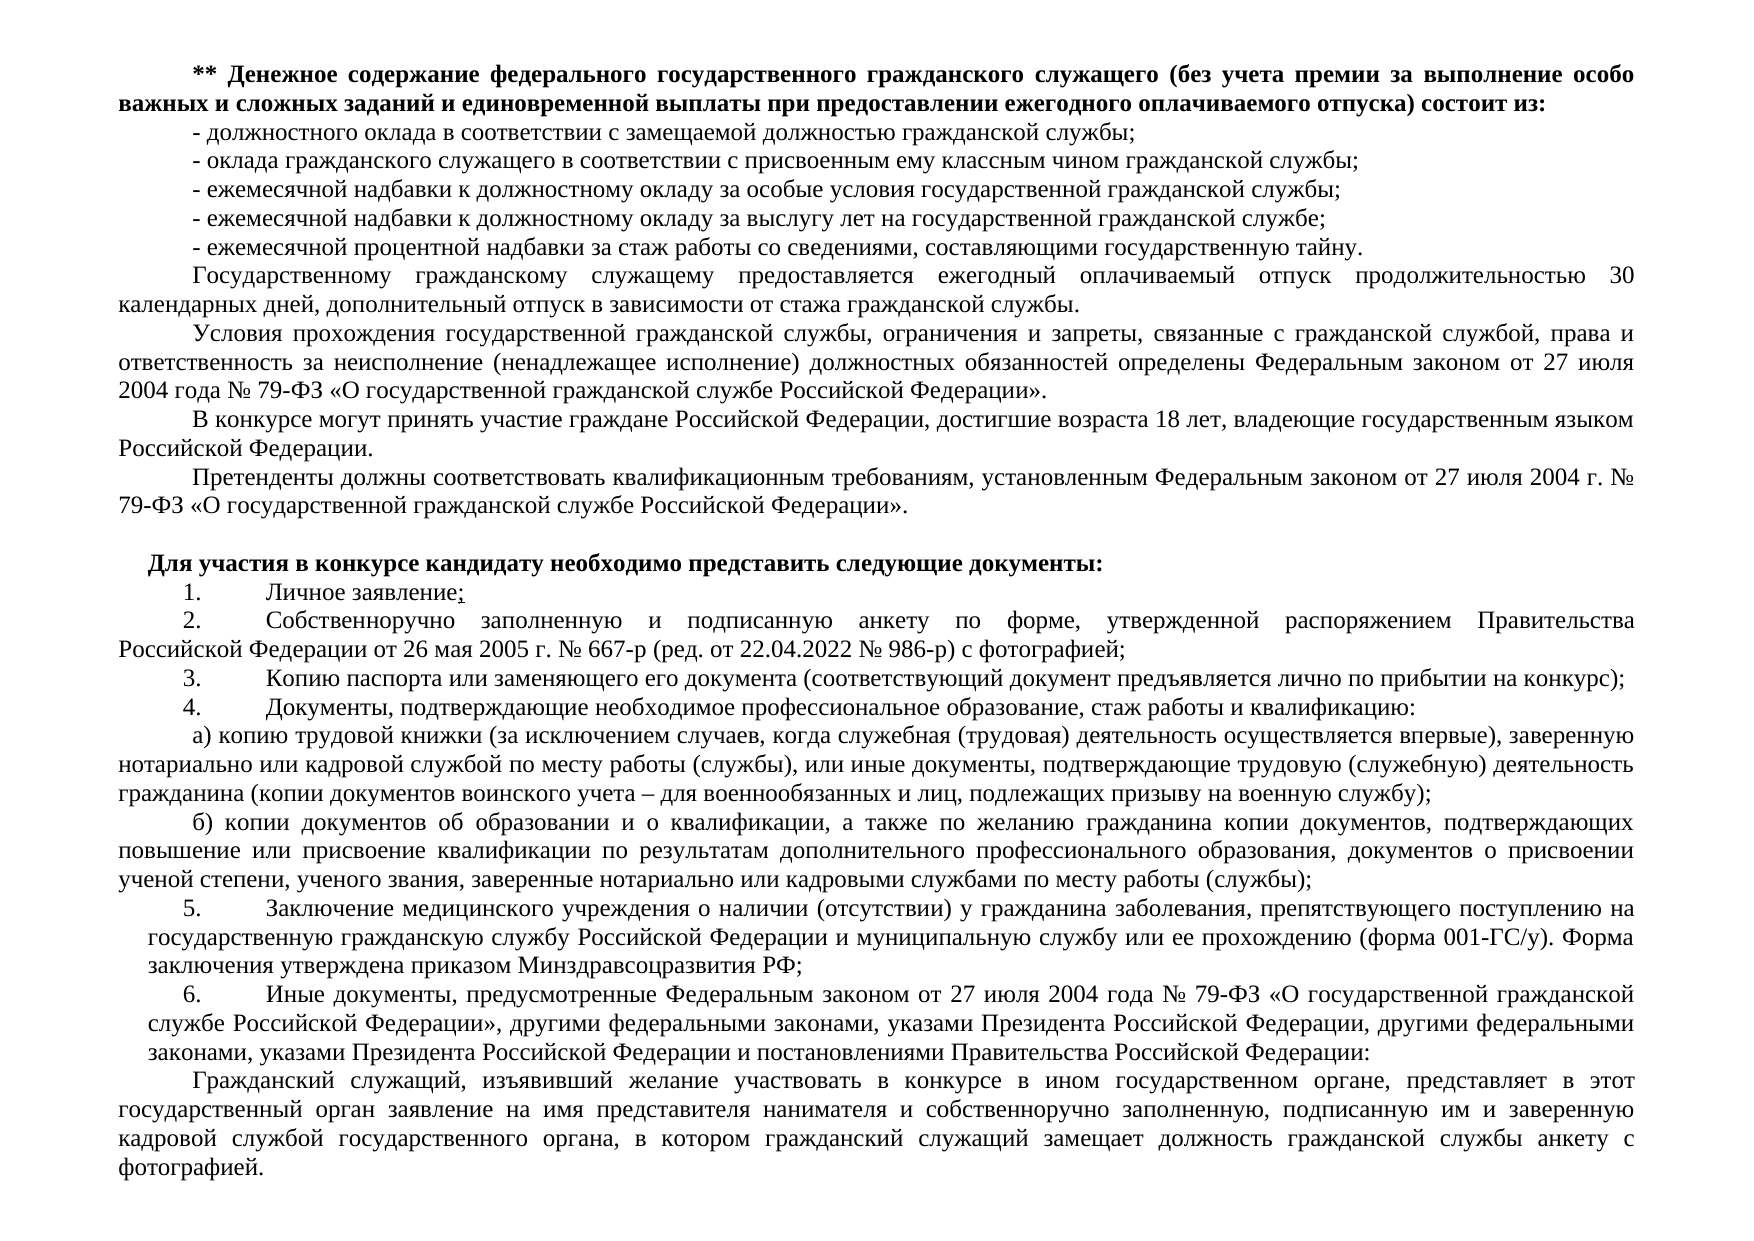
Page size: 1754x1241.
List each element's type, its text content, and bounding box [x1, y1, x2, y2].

text Для участия в конкурсе кандидату необходимо представить следующие документы: [148, 548, 1636, 577]
text - оклада гражданского служащего в соответствии с присвоенным ему классным чином гражданской службы; [118, 145, 1636, 174]
text ** Денежное содержание федерального государственного гражданского служащего (без учета премии за выполнение особо важных и сложных заданий и единовременной выплаты при предоставлении ежегодного оплачиваемого отпуска) состоит из: [118, 59, 1636, 117]
text - ежемесячной надбавки к должностному окладу за выслугу лет на государственной гражданской службе; [118, 203, 1636, 232]
list Заключение медицинского учреждения о наличии (отсутствии) у гражданина заболевания, препятствующего поступлению на государственную гражданскую службу Российской Федерации и муниципальную службу или ее прохождению (форма 001-ГС/у). Форма заключения утверждена приказом Минздравсоцразвития РФ; [148, 893, 1636, 979]
text В конкурсе могут принять участие граждане Российской Федерации, достигшие возраста 18 лет, владеющие государственным языком Российской Федерации. [118, 404, 1636, 462]
text - ежемесячной процентной надбавки за стаж работы со сведениями, составляющими государственную тайну. [118, 232, 1636, 260]
list Собственноручно заполненную и подписанную анкету по форме, утвержденной распоряжением Правительства Российской Федерации от 26 мая 2005 г. № 667-р (ред. от 22.04.2022 № 986-р) с фотографией; [118, 605, 1636, 663]
text Претенденты должны соответствовать квалификационным требованиям, установленным Федеральным законом от 27 июля 2004 г. № 79-ФЗ «О государственной гражданской службе Российской Федерации». [118, 462, 1636, 519]
list Иные документы, предусмотренные Федеральным законом от 27 июля 2004 года № 79-ФЗ «О государственной гражданской службе Российской Федерации», другими федеральными законами, указами Президента Российской Федерации, другими федеральными законами, указами Президента Российской Федерации и постановлениями Правительства Российской Федерации: [148, 979, 1636, 1065]
text - должностного оклада в соответствии с замещаемой должностью гражданской службы; [118, 117, 1636, 145]
text Условия прохождения государственной гражданской службы, ограничения и запреты, связанные с гражданской службой, права и ответственность за неисполнение (ненадлежащее исполнение) должностных обязанностей определены Федеральным законом от 27 июля 2004 года № 79-ФЗ «О государственной гражданской службе Российской Федерации». [118, 318, 1636, 404]
list Документы, подтверждающие необходимое профессиональное образование, стаж работы и квалификацию: [148, 692, 1636, 720]
list Копию паспорта или заменяющего его документа (соответствующий документ предъявляется лично по прибытии на конкурс); [148, 663, 1636, 692]
text - ежемесячной надбавки к должностному окладу за особые условия государственной гражданской службы; [118, 174, 1636, 203]
list Личное заявление; [148, 577, 1636, 605]
text Государственному гражданскому служащему предоставляется ежегодный оплачиваемый отпуск продолжительностью 30 календарных дней, дополнительный отпуск в зависимости от стажа гражданской службы. [118, 260, 1636, 318]
text а) копию трудовой книжки (за исключением случаев, когда служебная (трудовая) деятельность осуществляется впервые), заверенную нотариально или кадровой службой по месту работы (службы), или иные документы, подтверждающие трудовую (служебную) деятельность гражданина (копии документов воинского учета – для военнообязанных и лиц, подлежащих призыву на военную службу); [118, 720, 1636, 807]
text б) копии документов об образовании и о квалификации, а также по желанию гражданина копии документов, подтверждающих повышение или присвоение квалификации по результатам дополнительного профессионального образования, документов о присвоении ученой степени, ученого звания, заверенные нотариально или кадровыми службами по месту работы (службы); [118, 807, 1636, 893]
text Гражданский служащий, изъявивший желание участвовать в конкурсе в ином государственном органе, представляет в этот государственный орган заявление на имя представителя нанимателя и собственноручно заполненную, подписанную им и заверенную кадровой службой государственного органа, в котором гражданский служащий замещает должность гражданской службы анкету с фотографией. [118, 1065, 1636, 1180]
